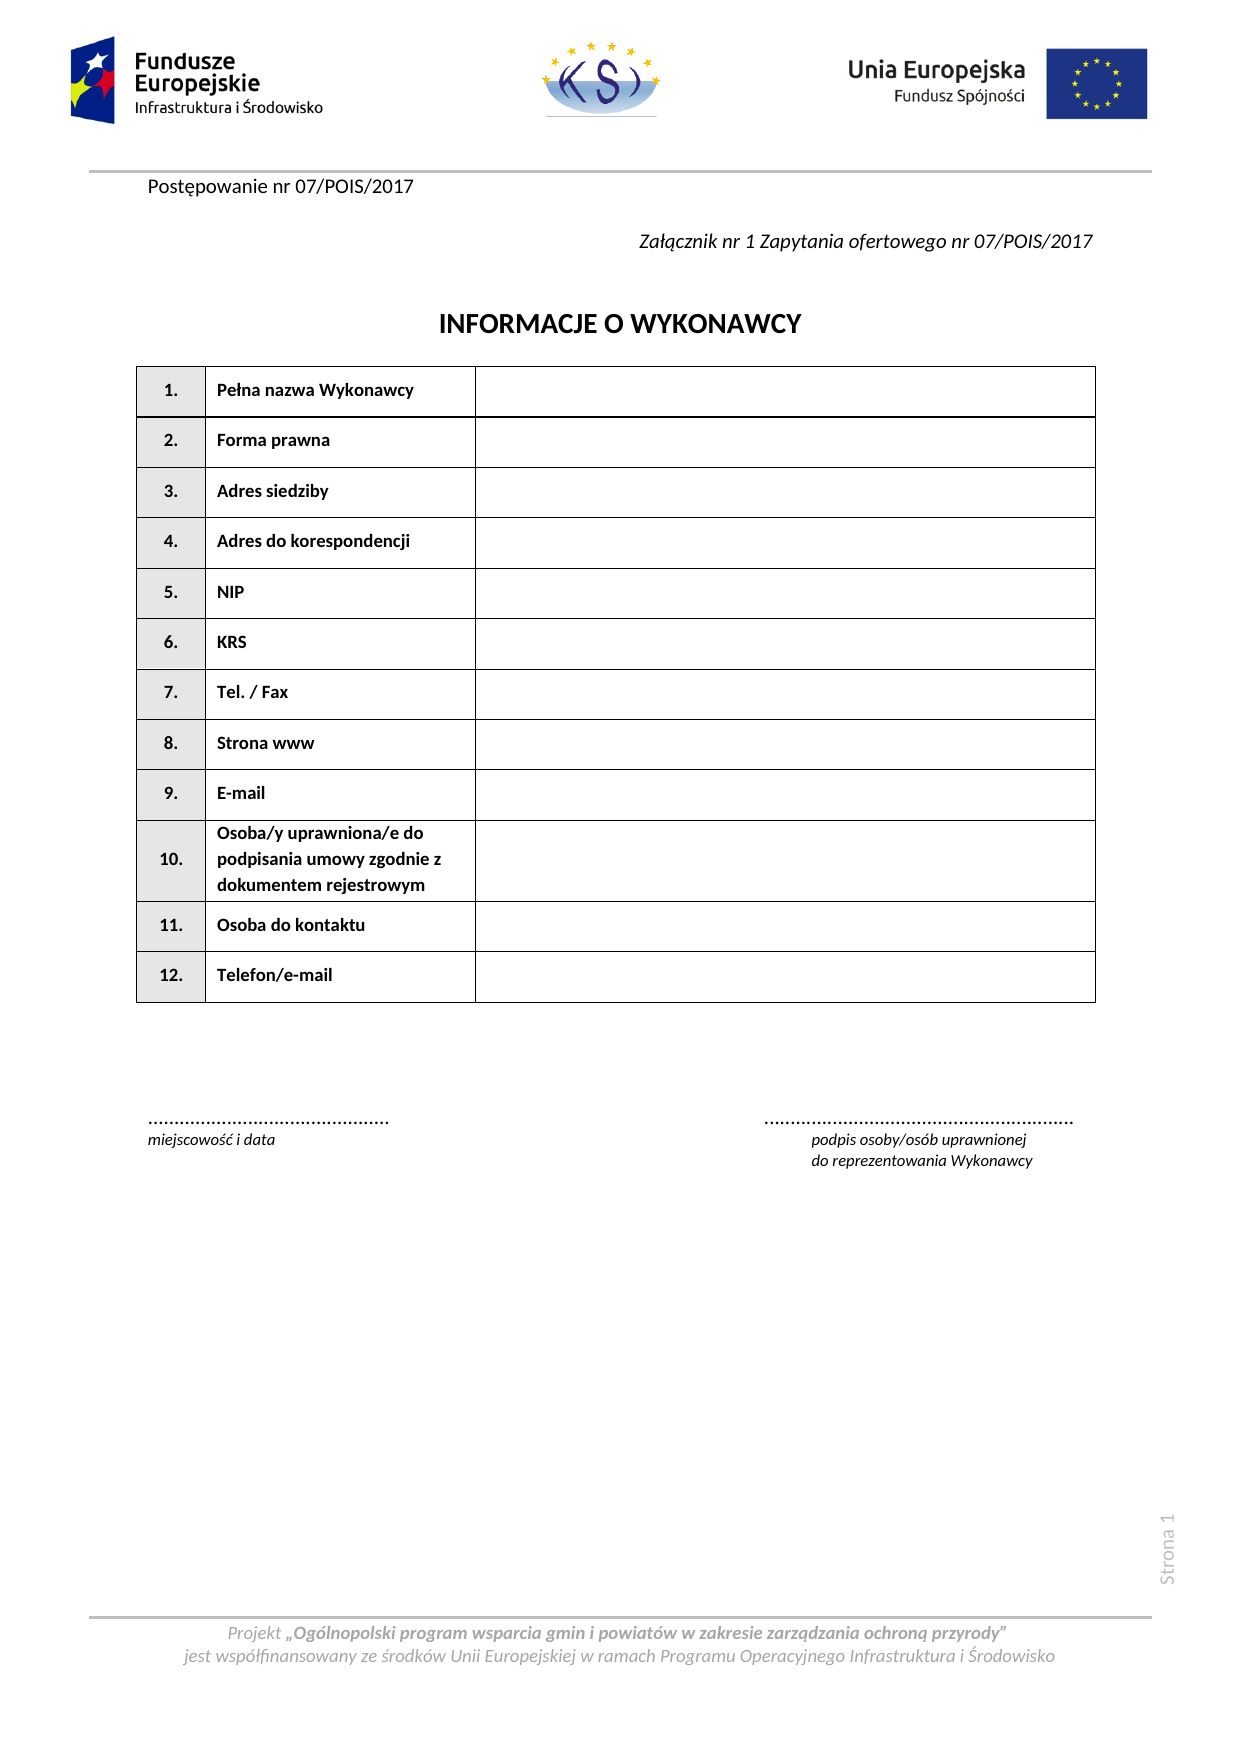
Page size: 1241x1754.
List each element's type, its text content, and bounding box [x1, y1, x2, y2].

table_cell [476, 468, 1095, 517]
table_cell Adres siedziby [206, 468, 475, 517]
table_cell [476, 770, 1095, 820]
table_cell 3. [137, 468, 205, 517]
text do reprezentowania Wykonawcy [738, 1150, 1093, 1170]
text Załącznik nr 1 Zapytania ofertowego nr 07/POIS/2017 [148, 229, 1093, 254]
table_cell Adres do korespondencji [206, 518, 475, 568]
table_header 1. [137, 367, 205, 416]
table_cell 2. [137, 418, 205, 467]
text Postępowanie nr 07/POIS/2017 [148, 173, 1093, 198]
table_cell 8. [137, 720, 205, 769]
table_cell 11. [137, 902, 205, 951]
table_cell [476, 569, 1095, 618]
table_cell 4. [137, 518, 205, 568]
table_cell Telefon/e-mail [206, 952, 475, 1002]
picture [541, 41, 661, 117]
table_cell Osoba do kontaktu [206, 902, 475, 951]
table_cell [476, 619, 1095, 668]
table_cell Osoba/y uprawniona/e do podpisania umowy zgodnie z dokumentem rejestrowym [206, 821, 475, 901]
table_cell [476, 670, 1095, 719]
table_cell 10. [137, 821, 205, 901]
table_cell Tel. / Fax [206, 670, 475, 719]
table_header [476, 367, 1095, 416]
table_cell [476, 720, 1095, 769]
table_cell 5. [137, 569, 205, 618]
table_cell 7. [137, 670, 205, 719]
table_cell 12. [137, 952, 205, 1002]
table_cell Strona www [206, 720, 475, 769]
table_cell E-mail [206, 770, 475, 820]
table_cell NIP [206, 569, 475, 618]
text .............................................. ........................................................... miejscowość i data podpis osoby/osób uprawnionej [148, 1104, 1093, 1150]
table_cell [476, 418, 1095, 467]
table_cell 6. [137, 619, 205, 668]
table_cell [476, 518, 1095, 568]
text INFORMACJE O WYKONAWCY [148, 305, 1093, 341]
picture [805, 8, 1191, 159]
table_cell KRS [206, 619, 475, 668]
table_cell 9. [137, 770, 205, 820]
table_cell [476, 821, 1095, 901]
picture [49, 14, 344, 146]
table_cell Forma prawna [206, 418, 475, 467]
table_cell [476, 902, 1095, 951]
table_cell [476, 952, 1095, 1002]
table_header Pełna nazwa Wykonawcy [206, 367, 475, 416]
